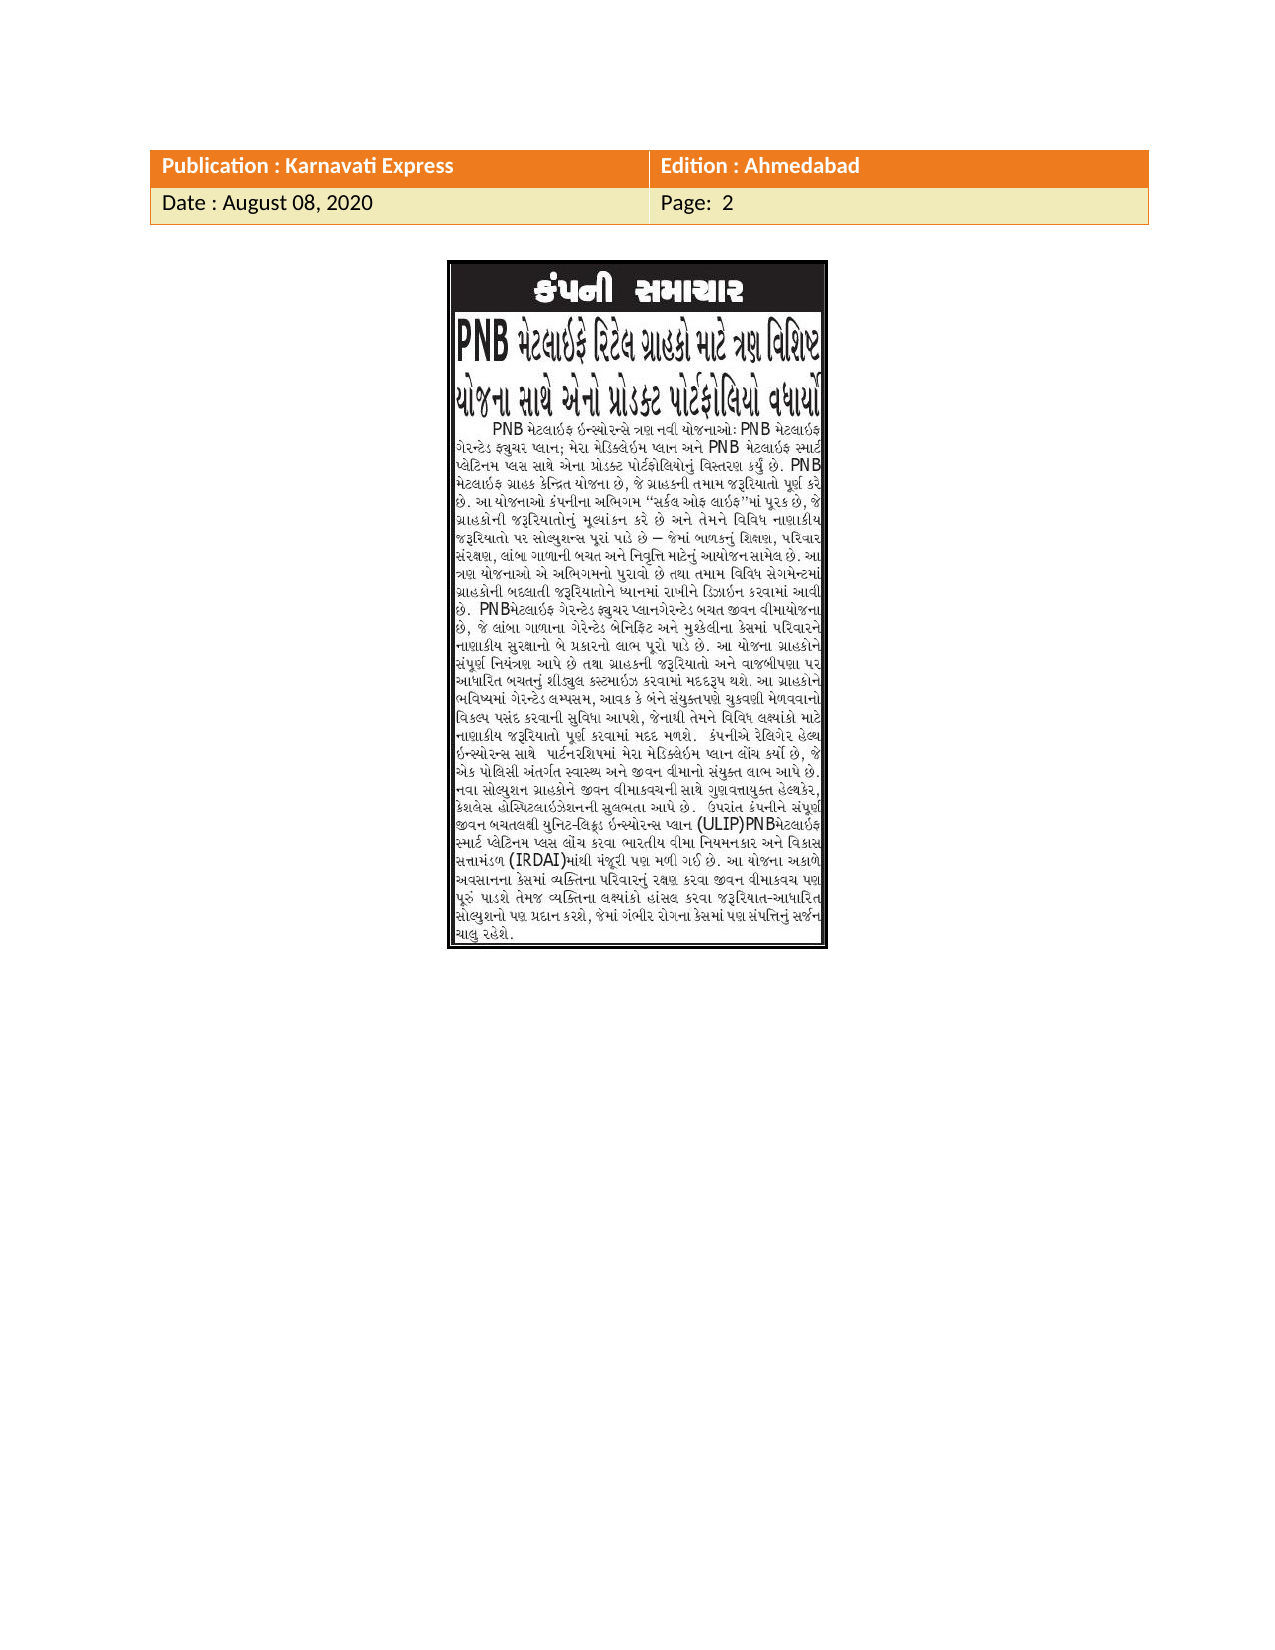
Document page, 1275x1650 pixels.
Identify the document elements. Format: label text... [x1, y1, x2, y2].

table_header Publication : Karnavati Express [151, 151, 649, 187]
table_cell Page: 2 [650, 188, 1148, 224]
picture [450, 264, 825, 944]
table_cell Date : August 08, 2020 [151, 188, 649, 224]
table_header Edition : Ahmedabad [650, 151, 1148, 187]
